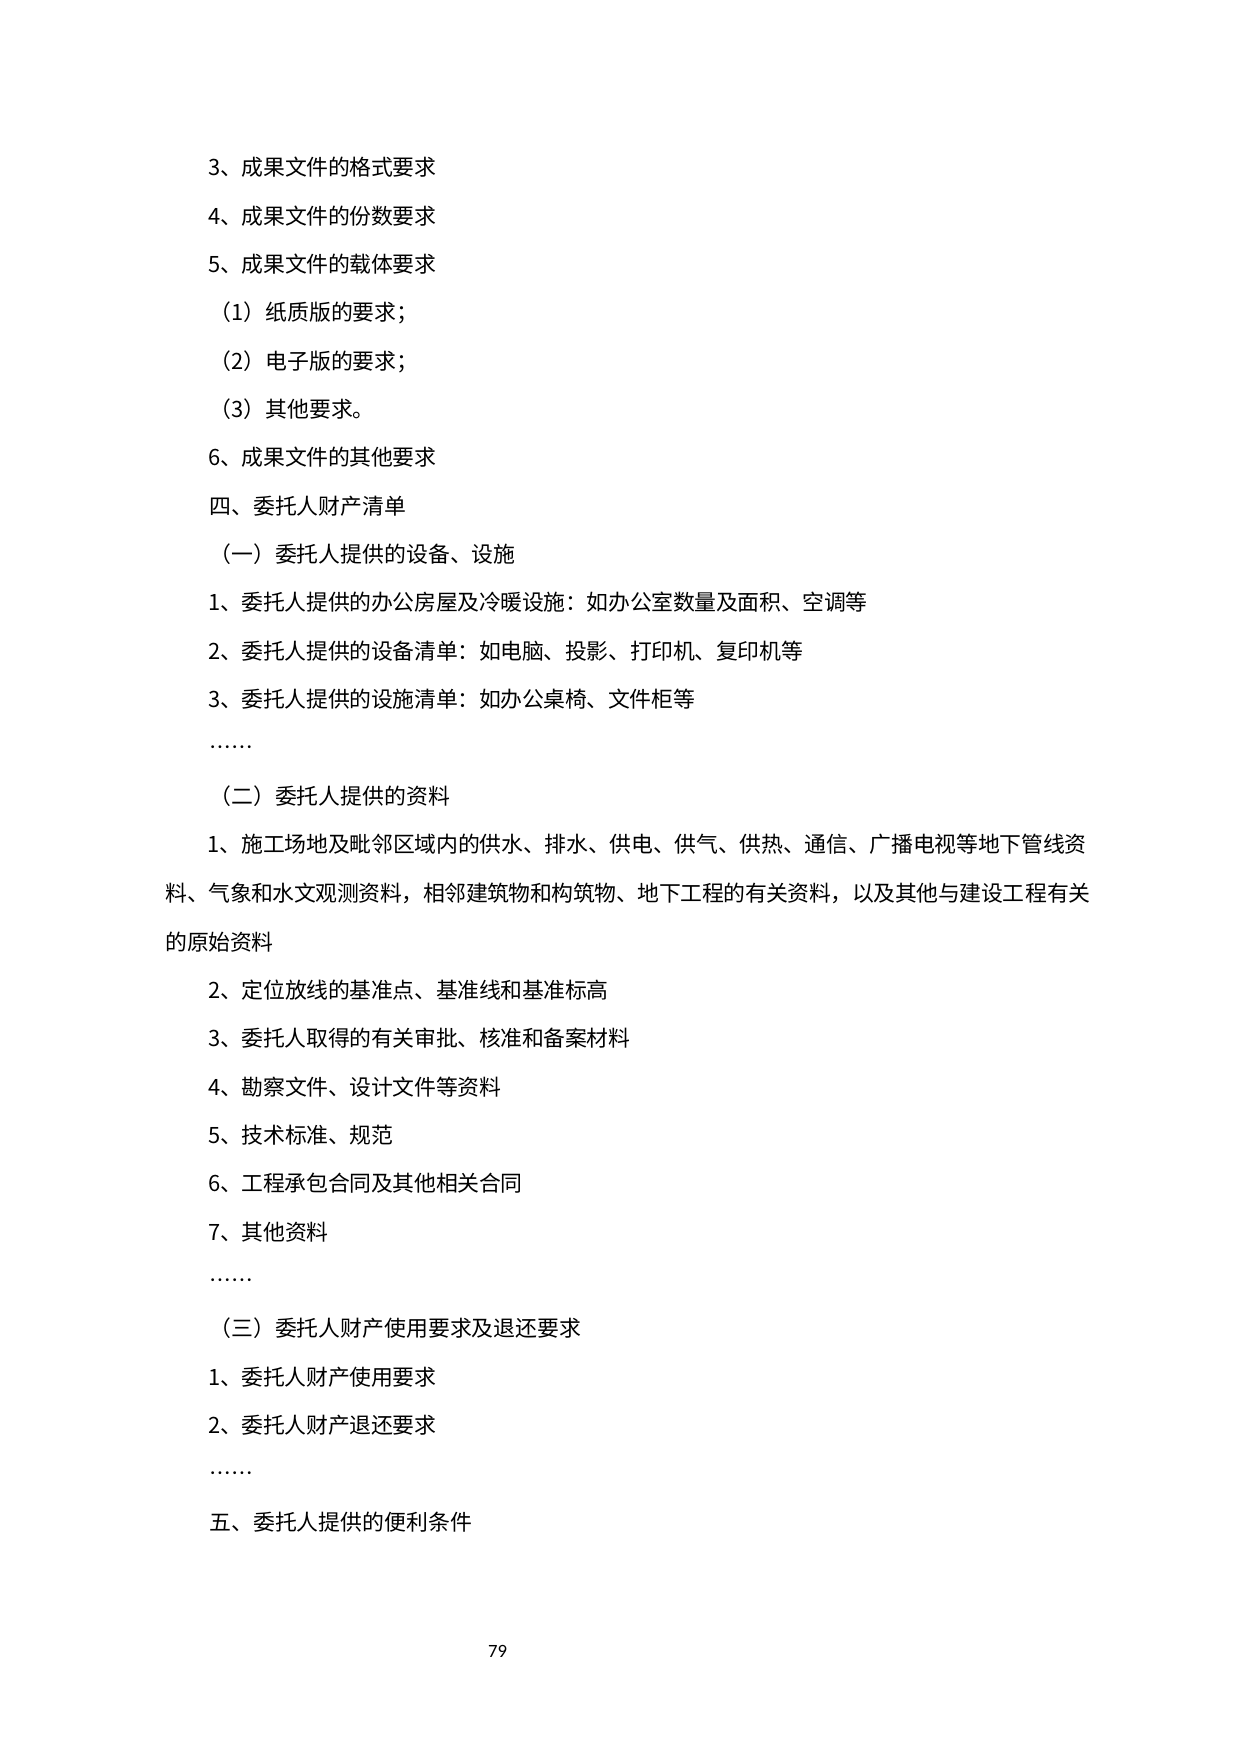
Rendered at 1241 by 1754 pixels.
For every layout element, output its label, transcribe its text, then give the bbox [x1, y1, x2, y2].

text 1、施工场地及毗邻区域内的供水、排水、供电、供气、供热、通信、广播电视等地下管线资料、气象和水文观测资料，相邻建筑物和构筑物、地下工程的有关资料，以及其他与建设工程有关的原始资料 [165, 827, 1090, 957]
text 2、委托人财产退还要求 [165, 1407, 1090, 1440]
text 4、勘察文件、设计文件等资料 [165, 1069, 1090, 1102]
text 4、成果文件的份数要求 [165, 198, 1090, 231]
text 7、其他资料 [165, 1214, 1090, 1247]
text 3、委托人提供的设施清单：如办公桌椅、文件柜等 [165, 682, 1090, 714]
text 5、成果文件的载体要求 [165, 247, 1090, 279]
text 5、技术标准、规范 [165, 1117, 1090, 1150]
text 3、成果文件的格式要求 [165, 150, 1090, 182]
text （二）委托人提供的资料 [165, 778, 1090, 811]
text …… [165, 1456, 1090, 1488]
text 1、委托人财产使用要求 [165, 1359, 1090, 1392]
text 6、工程承包合同及其他相关合同 [165, 1166, 1090, 1198]
text （一）委托人提供的设备、设施 [165, 537, 1090, 569]
text 四、委托人财产清单 [165, 488, 1090, 521]
text 6、成果文件的其他要求 [165, 440, 1090, 472]
text （3）其他要求。 [165, 392, 1090, 424]
text （三）委托人财产使用要求及退还要求 [165, 1311, 1090, 1343]
text …… [165, 1262, 1090, 1295]
text 2、定位放线的基准点、基准线和基准标高 [165, 972, 1090, 1005]
text 五、委托人提供的便利条件 [165, 1504, 1090, 1537]
text （2）电子版的要求； [165, 343, 1090, 376]
text 3、委托人取得的有关审批、核准和备案材料 [165, 1021, 1090, 1053]
text （1）纸质版的要求； [165, 295, 1090, 327]
text 2、委托人提供的设备清单：如电脑、投影、打印机、复印机等 [165, 633, 1090, 666]
text …… [165, 730, 1090, 762]
text 1、委托人提供的办公房屋及冷暖设施：如办公室数量及面积、空调等 [165, 585, 1090, 617]
